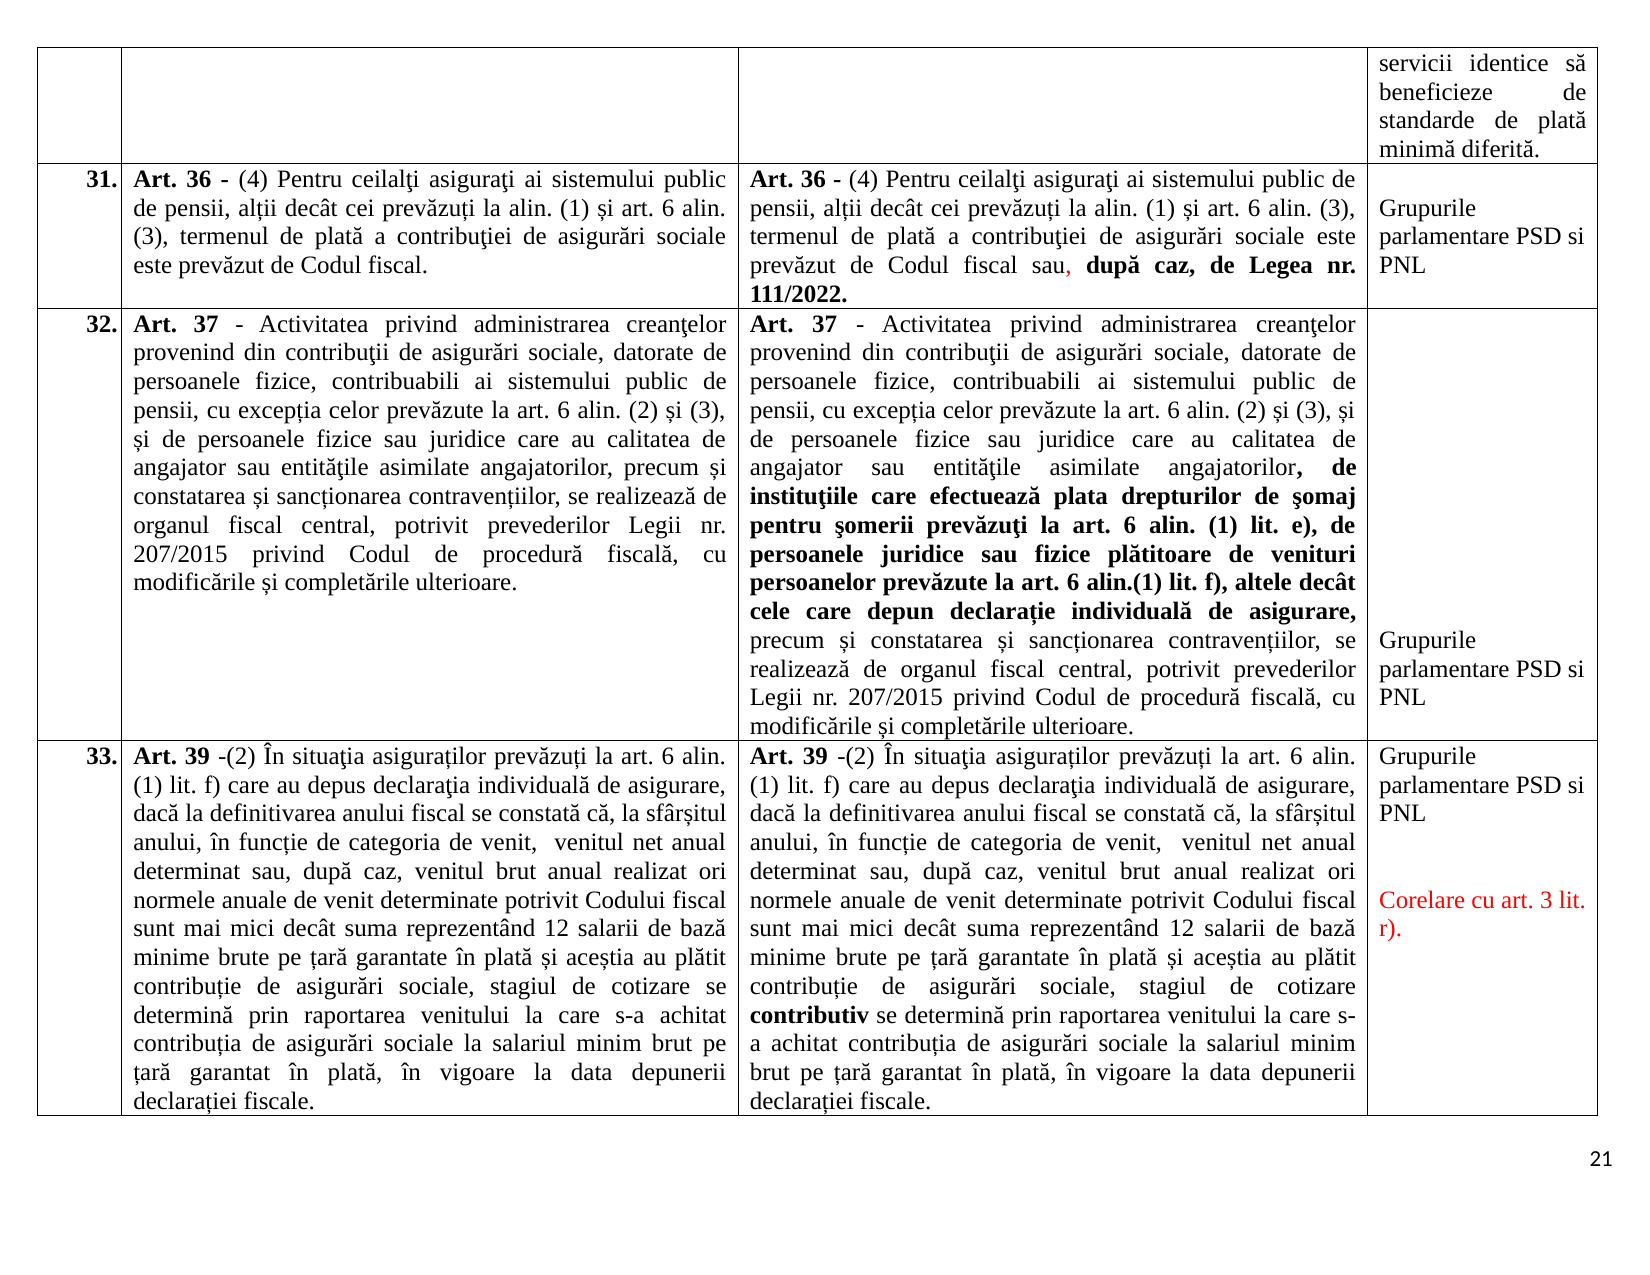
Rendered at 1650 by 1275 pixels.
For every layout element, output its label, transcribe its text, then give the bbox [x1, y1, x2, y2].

table_cell [38, 164, 121, 308]
table_cell Art. 36 - (4) Pentru ceilalţi asiguraţi ai sistemului public de pensii, alții decât cei prevăzuți la alin. (1) și art. 6 alin. (3), termenul de plată a contribuţiei de asigurări sociale este prevăzut de Codul fiscal sau, după caz, de Legea nr. 111/2022. [739, 164, 1367, 308]
table_cell [38, 741, 121, 1115]
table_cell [739, 48, 1367, 163]
table_cell [38, 309, 121, 740]
table_cell Grupurile parlamentare PSD si PNL [1368, 164, 1597, 308]
table_cell Art. 37 - Activitatea privind administrarea creanţelor provenind din contribuţii de asigurări sociale, datorate de persoanele fizice, contribuabili ai sistemului public de pensii, cu excepția celor prevăzute la art. 6 alin. (2) și (3), și de persoanele fizice sau juridice care au calitatea de angajator sau entităţile asimilate angajatorilor, precum și constatarea și sancționarea contravențiilor, se realizează de organul fiscal central, potrivit prevederilor Legii nr. 207/2015 privind Codul de procedură fiscală, cu modificările și completările ulterioare. [122, 309, 738, 740]
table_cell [739, 741, 1367, 1115]
table_cell Art. 36 - (4) Pentru ceilalţi asiguraţi ai sistemului public de pensii, alții decât cei prevăzuți la alin. (1) și art. 6 alin. (3), termenul de plată a contribuţiei de asigurări sociale este prevăzut de Codul fiscal. [122, 164, 738, 308]
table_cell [122, 741, 738, 1115]
table_cell Art. 37 - Activitatea privind administrarea creanţelor provenind din contribuţii de asigurări sociale, datorate de persoanele fizice, contribuabili ai sistemului public de pensii, cu excepția celor prevăzute la art. 6 alin. (2) și (3), și de persoanele fizice sau juridice care au calitatea de angajator sau entităţile asimilate angajatorilor, de instituţiile care efectuează plata drepturilor de şomaj pentru şomerii prevăzuţi la art. 6 alin. (1) lit. e), de persoanele juridice sau fizice plătitoare de venituri persoanelor prevăzute la art. 6 alin.(1) lit. f), altele decât cele care depun declarație individuală de asigurare, precum și constatarea și sancționarea contravențiilor, se realizează de organul fiscal central, potrivit prevederilor Legii nr. 207/2015 privind Codul de procedură fiscală, cu modificările și completările ulterioare. [739, 309, 1367, 740]
table_cell [38, 48, 121, 163]
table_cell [122, 48, 738, 163]
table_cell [1368, 741, 1597, 1115]
table_cell Grupurile parlamentare PSD si PNL [1368, 309, 1597, 740]
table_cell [1368, 48, 1597, 163]
